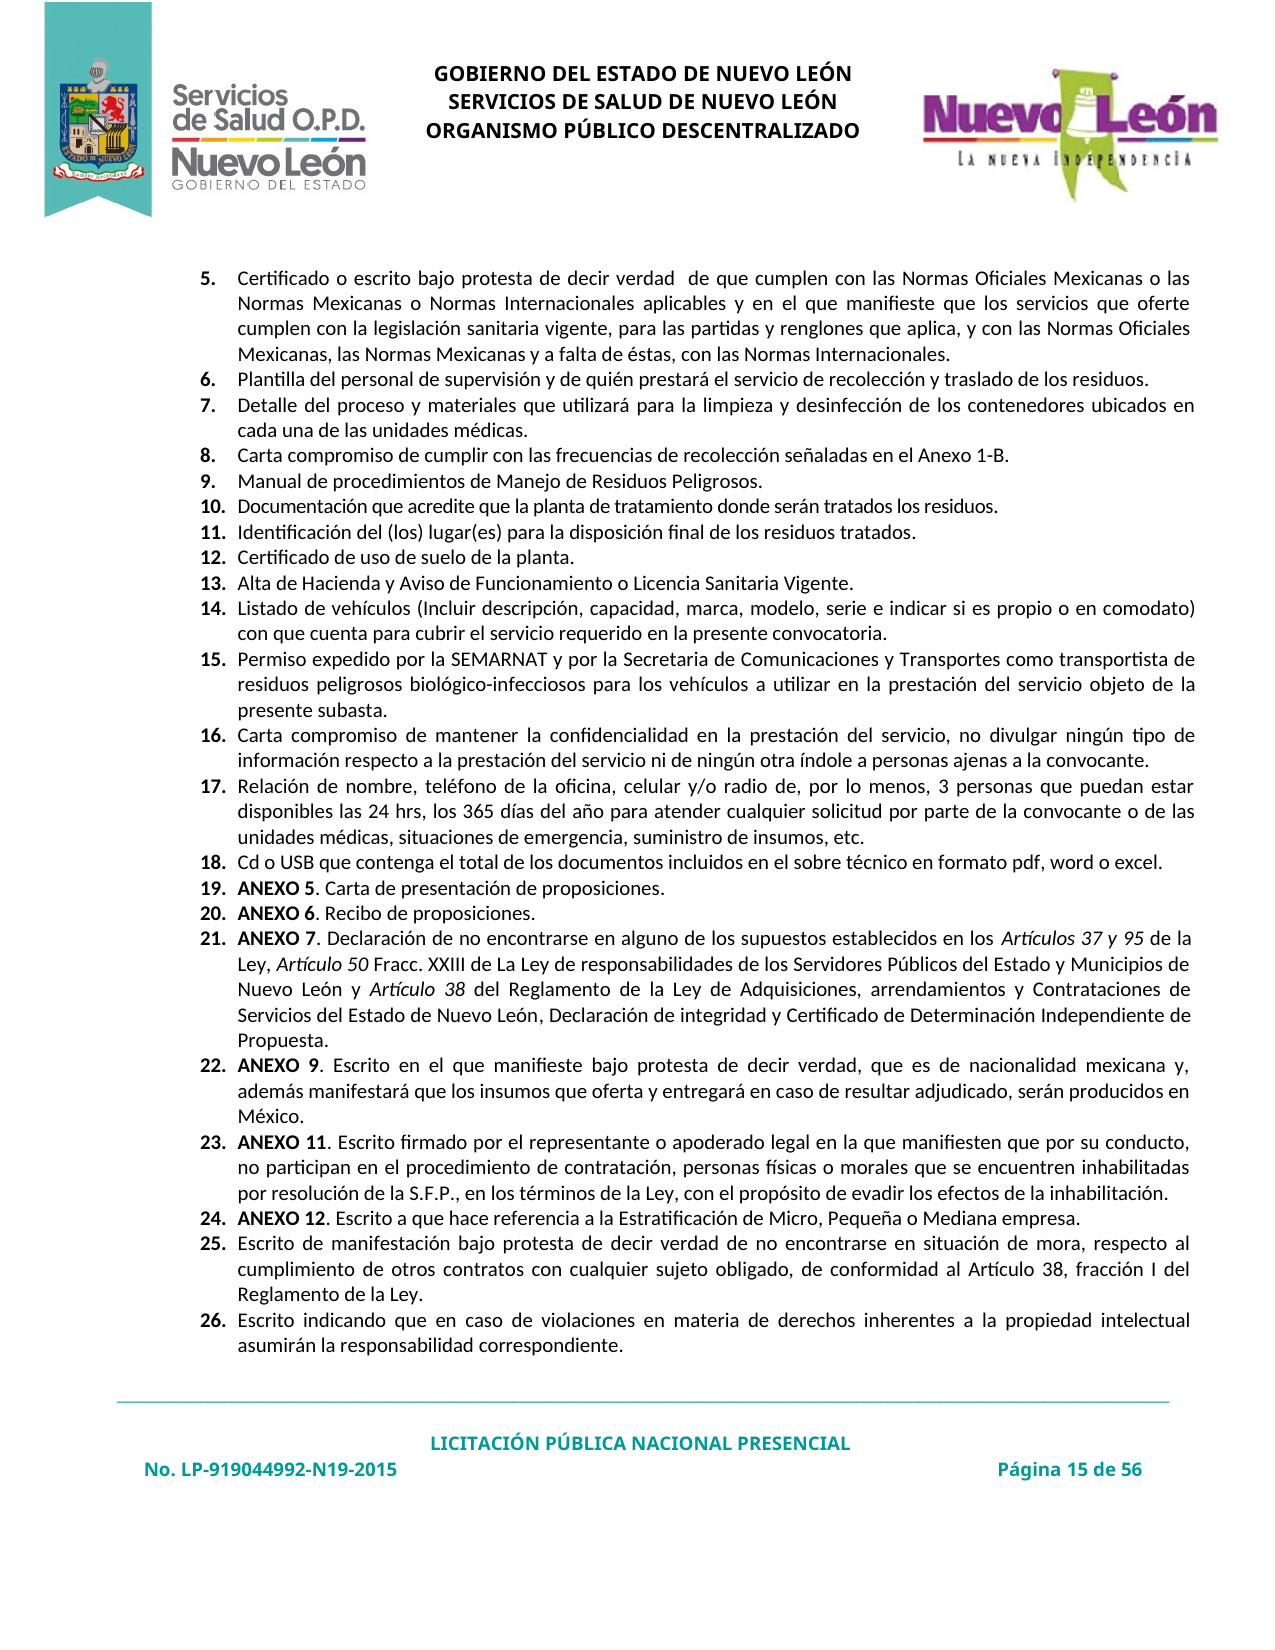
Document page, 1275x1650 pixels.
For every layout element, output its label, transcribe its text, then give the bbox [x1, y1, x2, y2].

list ANEXO 5. Carta de presentación de proposiciones. [200, 875, 1192, 900]
list Manual de procedimientos de Manejo de Residuos Peligrosos. [200, 468, 1197, 493]
list Permiso expedido por la SEMARNAT y por la Secretaria de Comunicaciones y Transportes como transportista de residuos peligrosos biológico-infecciosos para los vehículos a utilizar en la prestación del servicio objeto de la presente subasta. [200, 646, 1197, 722]
list Documentación que acredite que la planta de tratamiento donde serán tratados los residuos. [200, 493, 1197, 519]
list Carta compromiso de cumplir con las frecuencias de recolección señaladas en el Anexo 1-B. [200, 443, 1192, 468]
list ANEXO 6. Recibo de proposiciones. [200, 900, 1192, 926]
list Listado de vehículos (Incluir descripción, capacidad, marca, modelo, serie e indicar si es propio o en comodato) con que cuenta para cubrir el servicio requerido en la presente convocatoria. [200, 595, 1197, 646]
list ANEXO 11. Escrito firmado por el representante o apoderado legal en la que manifiesten que por su conducto, no participan en el procedimiento de contratación, personas físicas o morales que se encuentren inhabilitadas por resolución de la S.F.P., en los términos de la Ley, con el propósito de evadir los efectos de la inhabilitación. [200, 1129, 1192, 1205]
list Escrito de manifestación bajo protesta de decir verdad de no encontrarse en situación de mora, respecto al cumplimiento de otros contratos con cualquier sujeto obligado, de conformidad al Artículo 38, fracción I del Reglamento de la Ley. [200, 1231, 1192, 1307]
list Relación de nombre, teléfono de la oficina, celular y/o radio de, por lo menos, 3 personas que puedan estar disponibles las 24 hrs, los 365 días del año para atender cualquier solicitud por parte de la convocante o de las unidades médicas, situaciones de emergencia, suministro de insumos, etc. [200, 773, 1197, 849]
picture [15, 2, 1249, 229]
list Escrito indicando que en caso de violaciones en materia de derechos inherentes a la propiedad intelectual asumirán la responsabilidad correspondiente. [200, 1307, 1192, 1358]
list Cd o USB que contenga el total de los documentos incluidos en el sobre técnico en formato pdf, word o excel. [200, 849, 1197, 875]
list Detalle del proceso y materiales que utilizará para la limpieza y desinfección de los contenedores ubicados en cada una de las unidades médicas. [200, 392, 1197, 443]
list Plantilla del personal de supervisión y de quién prestará el servicio de recolección y traslado de los residuos. [200, 366, 1197, 392]
list Certificado o escrito bajo protesta de decir verdad de que cumplen con las Normas Oficiales Mexicanas o las Normas Mexicanas o Normas Internacionales aplicables y en el que manifieste que los servicios que oferte cumplen con la legislación sanitaria vigente, para las partidas y renglones que aplica, y con las Normas Oficiales Mexicanas, las Normas Mexicanas y a falta de éstas, con las Normas Internacionales. [200, 265, 1192, 366]
list ANEXO 12. Escrito a que hace referencia a la Estratificación de Micro, Pequeña o Mediana empresa. [200, 1205, 1192, 1231]
list Identificación del (los) lugar(es) para la disposición final de los residuos tratados. [200, 519, 1197, 544]
list Carta compromiso de mantener la confidencialidad en la prestación del servicio, no divulgar ningún tipo de información respecto a la prestación del servicio ni de ningún otra índole a personas ajenas a la convocante. [200, 722, 1197, 773]
list ANEXO 7. Declaración de no encontrarse en alguno de los supuestos establecidos en los Artículos 37 y 95 de la Ley, Artículo 50 Fracc. XXIII de La Ley de responsabilidades de los Servidores Públicos del Estado y Municipios de Nuevo León y Artículo 38 del Reglamento de la Ley de Adquisiciones, arrendamientos y Contrataciones de Servicios del Estado de Nuevo León, Declaración de integridad y Certificado de Determinación Independiente de Propuesta. [200, 926, 1192, 1053]
list Alta de Hacienda y Aviso de Funcionamiento o Licencia Sanitaria Vigente. [200, 570, 1197, 595]
list Certificado de uso de suelo de la planta. [200, 544, 1197, 570]
list ANEXO 9. Escrito en el que manifieste bajo protesta de decir verdad, que es de nacionalidad mexicana y, además manifestará que los insumos que oferta y entregará en caso de resultar adjudicado, serán producidos en México. [200, 1053, 1192, 1129]
